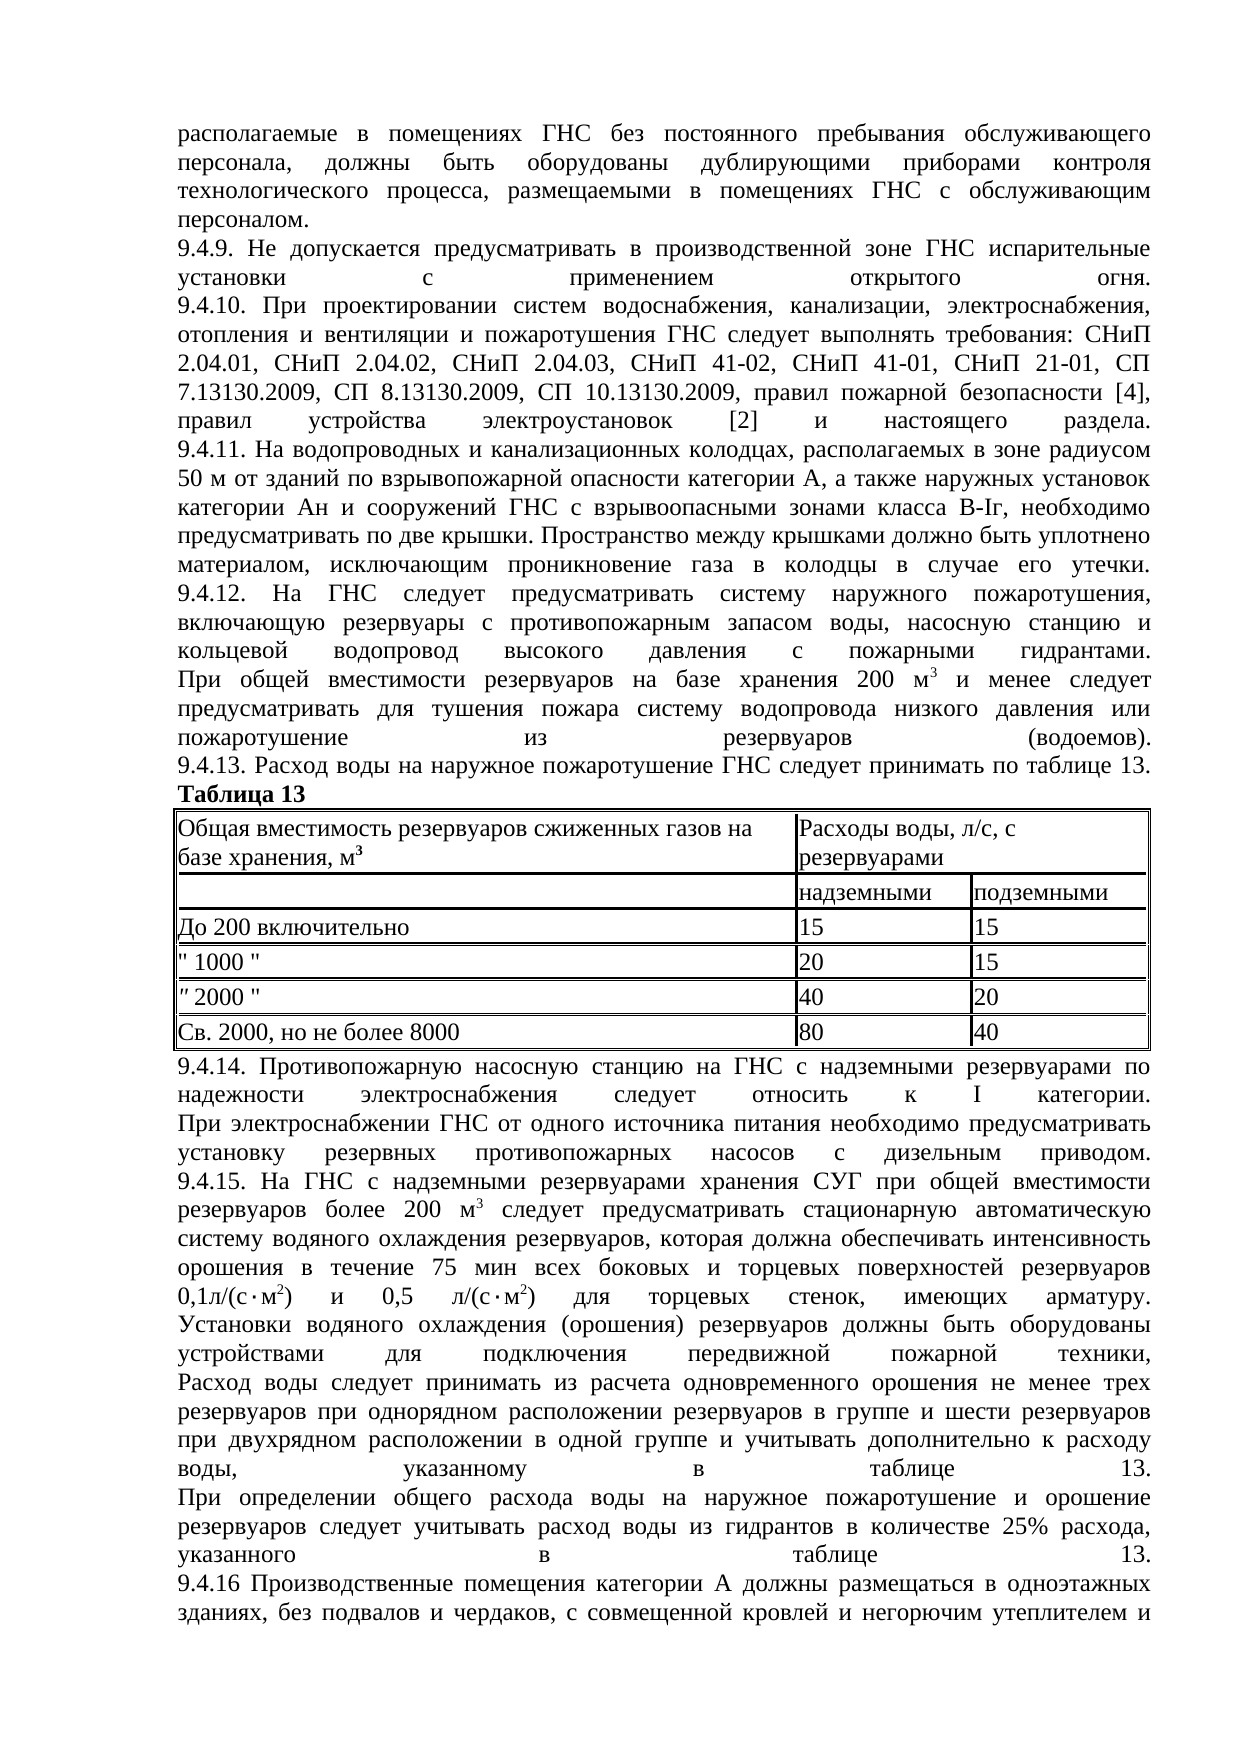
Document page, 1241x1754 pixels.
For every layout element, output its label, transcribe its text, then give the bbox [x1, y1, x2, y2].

table_cell подземными [973, 872, 1148, 907]
table_cell 40 [971, 1013, 1148, 1047]
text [177, 118, 1152, 808]
table_cell 15 [973, 907, 1148, 942]
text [177, 1051, 1152, 1626]
table_cell Св. 2000, но не более 8000 [177, 1013, 796, 1047]
table_cell 20 [973, 977, 1148, 1012]
table_cell 40 [798, 981, 970, 1012]
table_cell 80 [796, 1016, 971, 1047]
table_header Общая вместимость резервуаров сжиженных газов на базе хранения, м3 [177, 812, 796, 872]
table_cell " 2000 " [177, 977, 795, 1012]
table_cell [177, 872, 795, 907]
table_cell 15 [973, 942, 1148, 977]
table_cell 20 [798, 946, 970, 977]
table_header Расходы воды, л/с, с резервуарами [796, 812, 1148, 872]
table_cell надземными [798, 875, 970, 907]
table_cell 15 [798, 910, 970, 942]
table_cell До 200 включительно [177, 907, 795, 942]
table_cell " 1000 " [177, 942, 795, 977]
